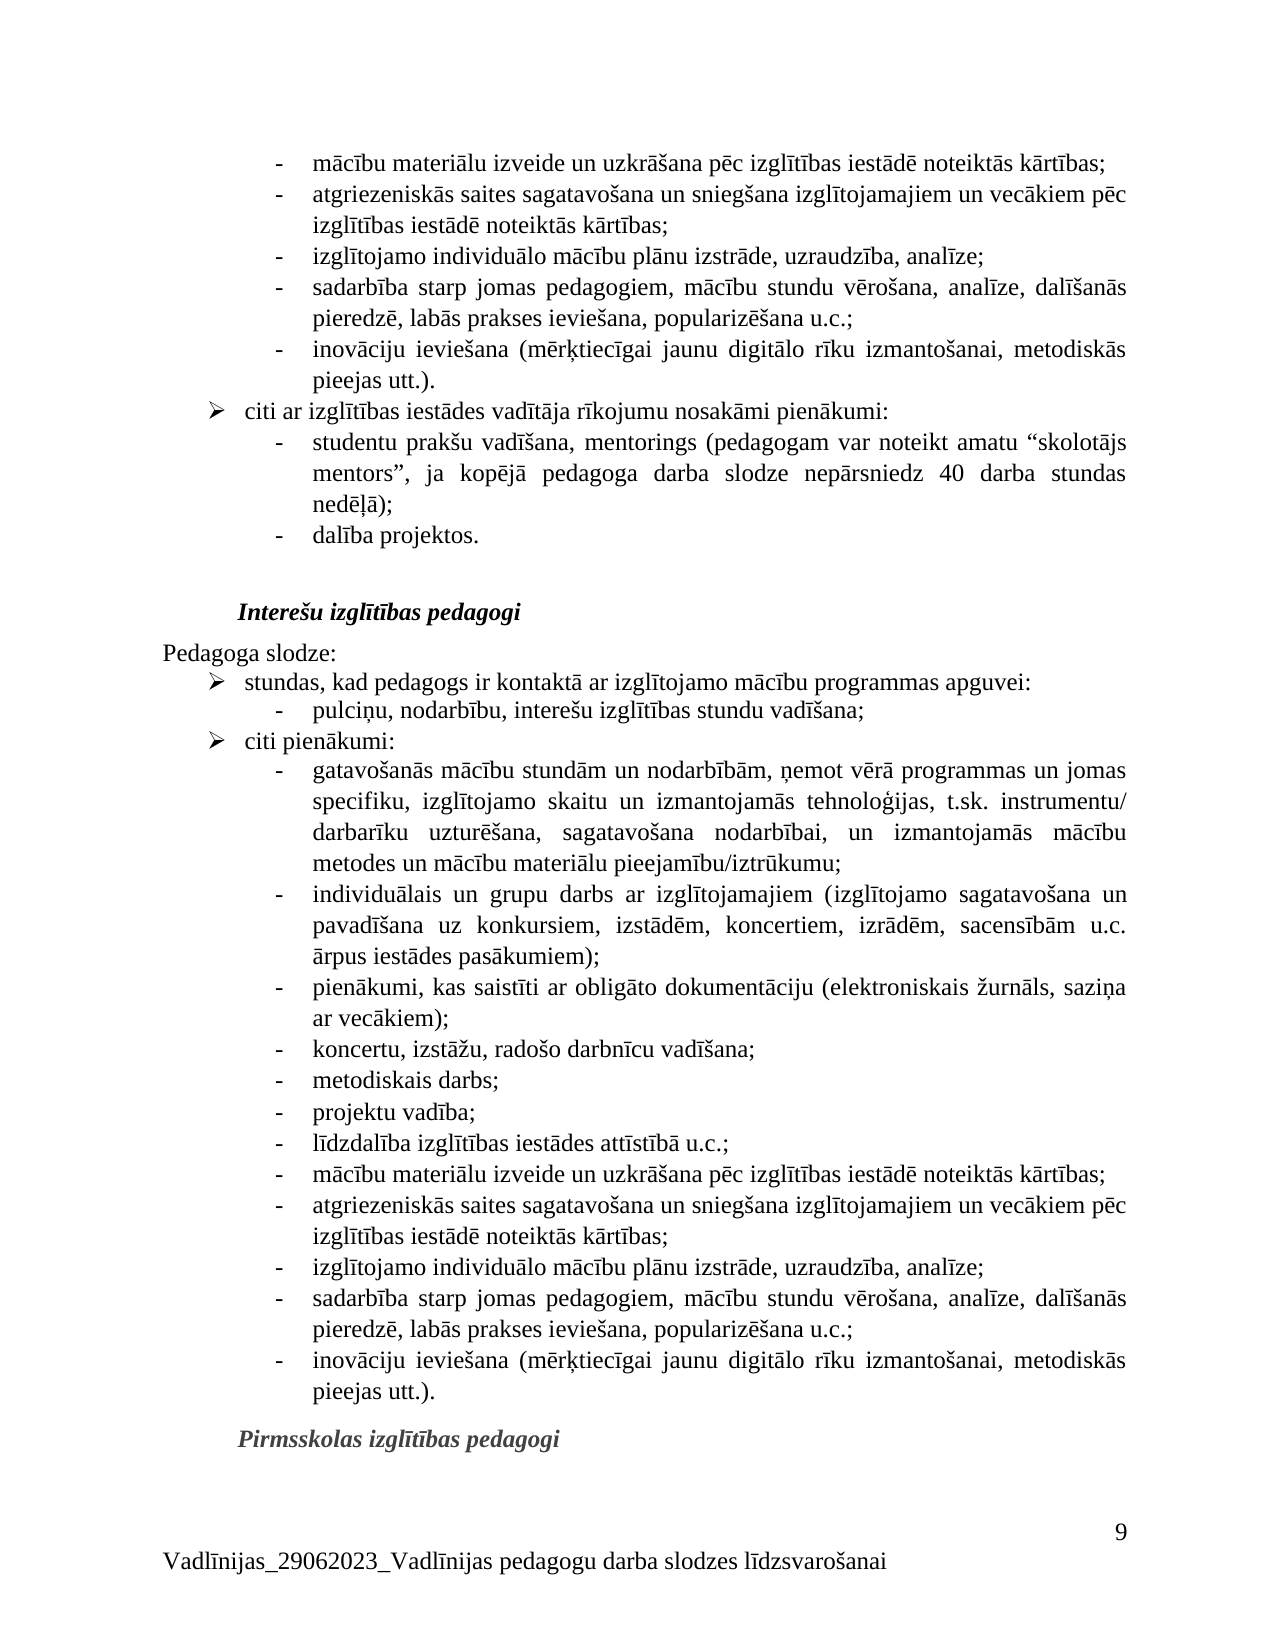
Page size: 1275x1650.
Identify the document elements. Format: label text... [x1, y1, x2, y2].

text Pirmsskolas izglītības pedagogi [237, 1424, 1127, 1452]
list stundas, kad pedagogs ir kontaktā ar izglītojamo mācību programmas apguvei: [207, 667, 1127, 695]
list inovāciju ieviešana (mērķtiecīgai jaunu digitālo rīku izmantošanai, metodiskās pieejas utt.). [275, 1345, 1127, 1405]
list inovāciju ieviešana (mērķtiecīgai jaunu digitālo rīku izmantošanai, metodiskās pieejas utt.). [275, 334, 1127, 394]
list metodiskais darbs; [275, 1066, 1127, 1094]
list individuālais un grupu darbs ar izglītojamajiem (izglītojamo sagatavošana un pavadīšana uz konkursiem, izstādēm, koncertiem, izrādēm, sacensībām u.c. ārpus iestādes pasākumiem); [275, 879, 1127, 970]
list studentu prakšu vadīšana, mentorings (pedagogam var noteikt amatu “skolotājs mentors”, ja kopējā pedagoga darba slodze nepārsniedz 40 darba stundas nedēļā); [275, 427, 1127, 518]
list dalība projektos. [275, 520, 1127, 549]
list izglītojamo individuālo mācību plānu izstrāde, uzraudzība, analīze; [275, 241, 1127, 269]
list atgriezeniskās saites sagatavošana un sniegšana izglītojamajiem un vecākiem pēc izglītības iestādē noteiktās kārtības; [275, 179, 1127, 238]
list mācību materiālu izveide un uzkrāšana pēc izglītības iestādē noteiktās kārtības; [275, 148, 1127, 176]
list sadarbība starp jomas pedagogiem, mācību stundu vērošana, analīze, dalīšanās pieredzē, labās prakses ieviešana, popularizēšana u.c.; [275, 1283, 1127, 1343]
list gatavošanās mācību stundām un nodarbībām, ņemot vērā programmas un jomas specifiku, izglītojamo skaitu un izmantojamās tehnoloģijas, t.sk. instrumentu/ darbarīku uzturēšana, sagatavošana nodarbībai, un izmantojamās mācību metodes un mācību materiālu pieejamību/iztrūkumu; [275, 755, 1127, 877]
text Pedagoga slodze: [162, 638, 1127, 667]
list sadarbība starp jomas pedagogiem, mācību stundu vērošana, analīze, dalīšanās pieredzē, labās prakses ieviešana, popularizēšana u.c.; [275, 272, 1127, 332]
list mācību materiālu izveide un uzkrāšana pēc izglītības iestādē noteiktās kārtības; [275, 1159, 1127, 1187]
list citi pienākumi: [207, 726, 1127, 755]
list citi ar izglītības iestādes vadītāja rīkojumu nosakāmi pienākumi: [207, 396, 1127, 425]
list koncertu, izstāžu, radošo darbnīcu vadīšana; [275, 1034, 1127, 1063]
list pienākumi, kas saistīti ar obligāto dokumentāciju (elektroniskais žurnāls, saziņa ar vecākiem); [275, 972, 1127, 1032]
list izglītojamo individuālo mācību plānu izstrāde, uzraudzība, analīze; [275, 1252, 1127, 1281]
list projektu vadība; [275, 1097, 1127, 1125]
list atgriezeniskās saites sagatavošana un sniegšana izglītojamajiem un vecākiem pēc izglītības iestādē noteiktās kārtības; [275, 1190, 1127, 1249]
list pulciņu, nodarbību, interešu izglītības stundu vadīšana; [275, 695, 1127, 724]
list līdzdalība izglītības iestādes attīstībā u.c.; [275, 1128, 1127, 1156]
text Interešu izglītības pedagogi [162, 597, 1127, 625]
